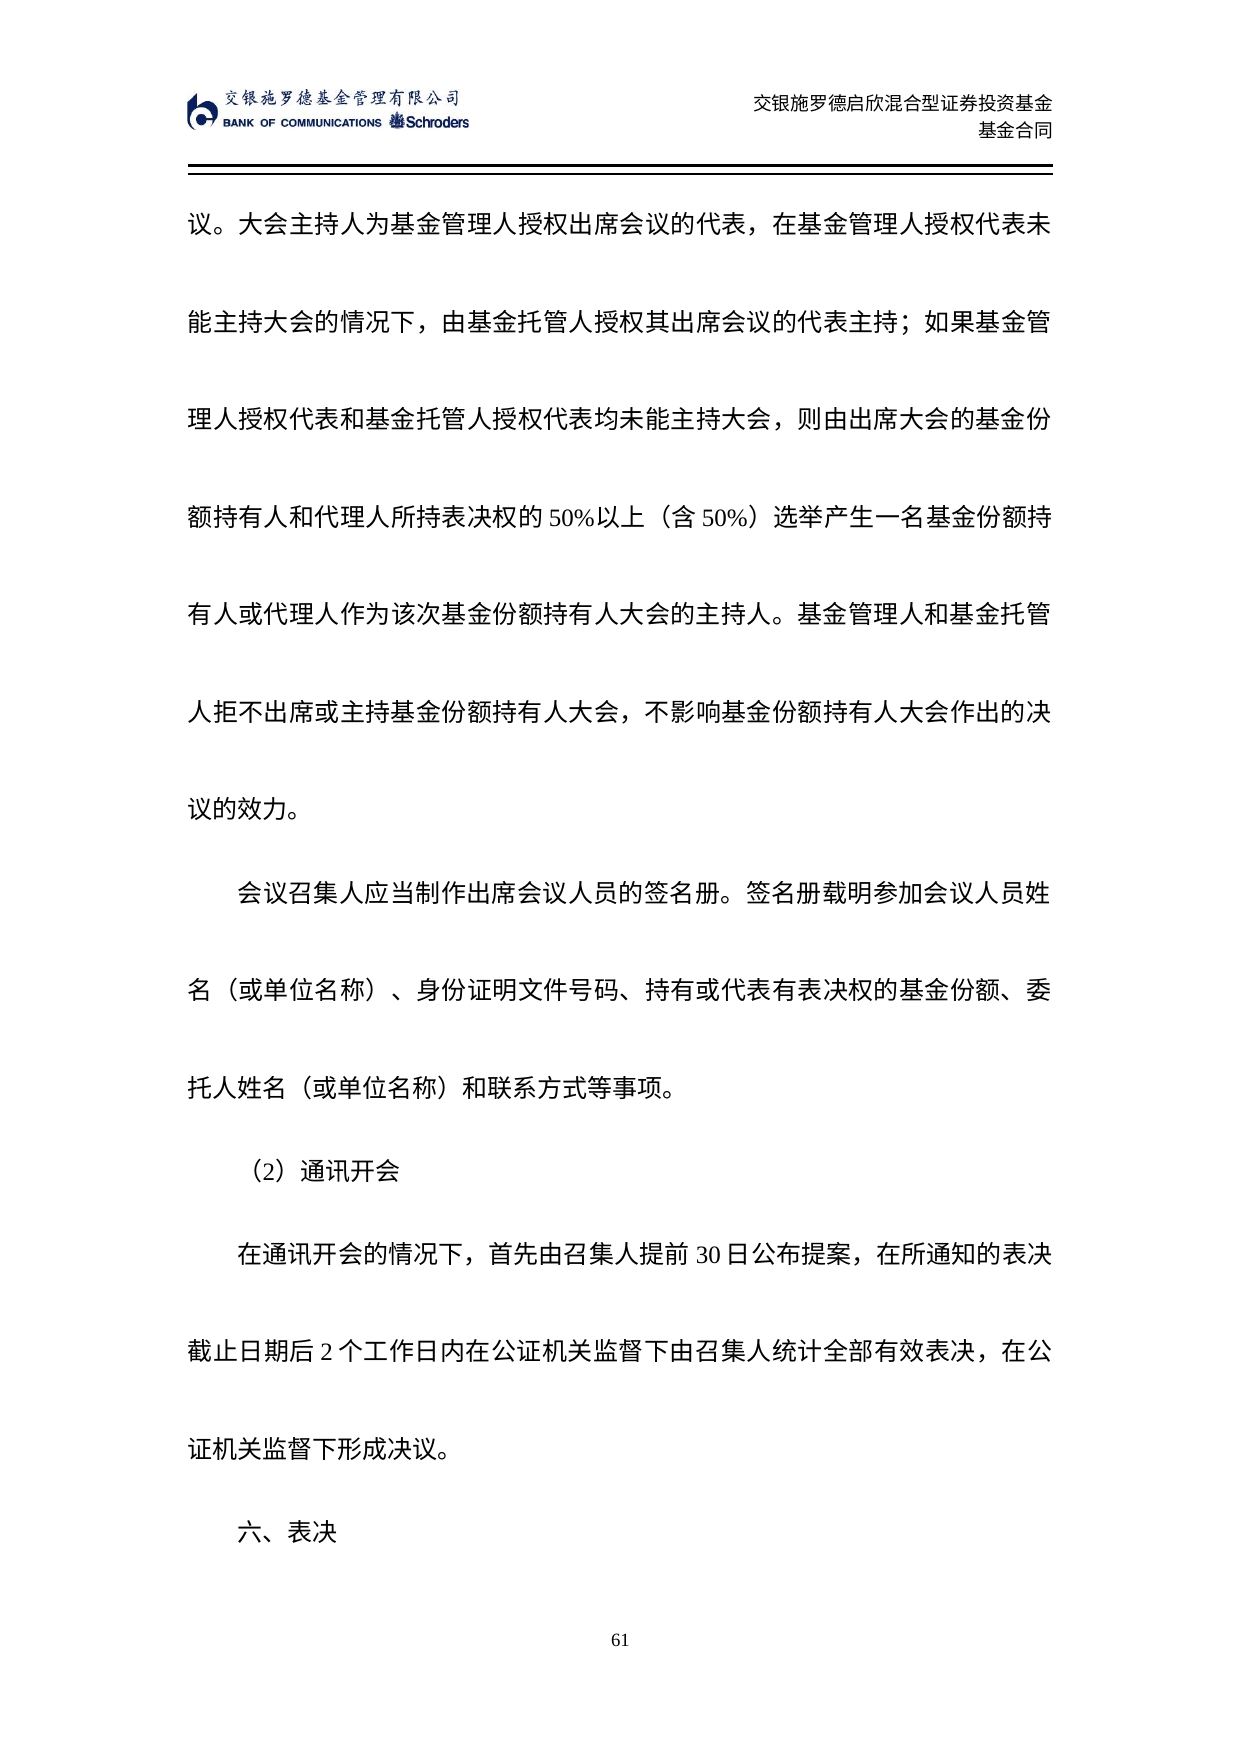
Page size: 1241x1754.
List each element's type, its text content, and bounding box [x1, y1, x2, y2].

text （2）通讯开会 [187, 1137, 1053, 1202]
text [187, 191, 1053, 841]
text 六、表决 [187, 1498, 1053, 1563]
text 会议召集人应当制作出席会议人员的签名册。签名册载明参加会议人员姓名（或单位名称）、身份证明文件号码、持有或代表有表决权的基金份额、委托人姓名（或单位名称）和联系方式等事项。 [187, 859, 1053, 1119]
picture [187, 89, 469, 130]
text 在通讯开会的情况下，首先由召集人提前30日公布提案，在所通知的表决截止日期后2个工作日内在公证机关监督下由召集人统计全部有效表决，在公证机关监督下形成决议。 [187, 1220, 1053, 1480]
